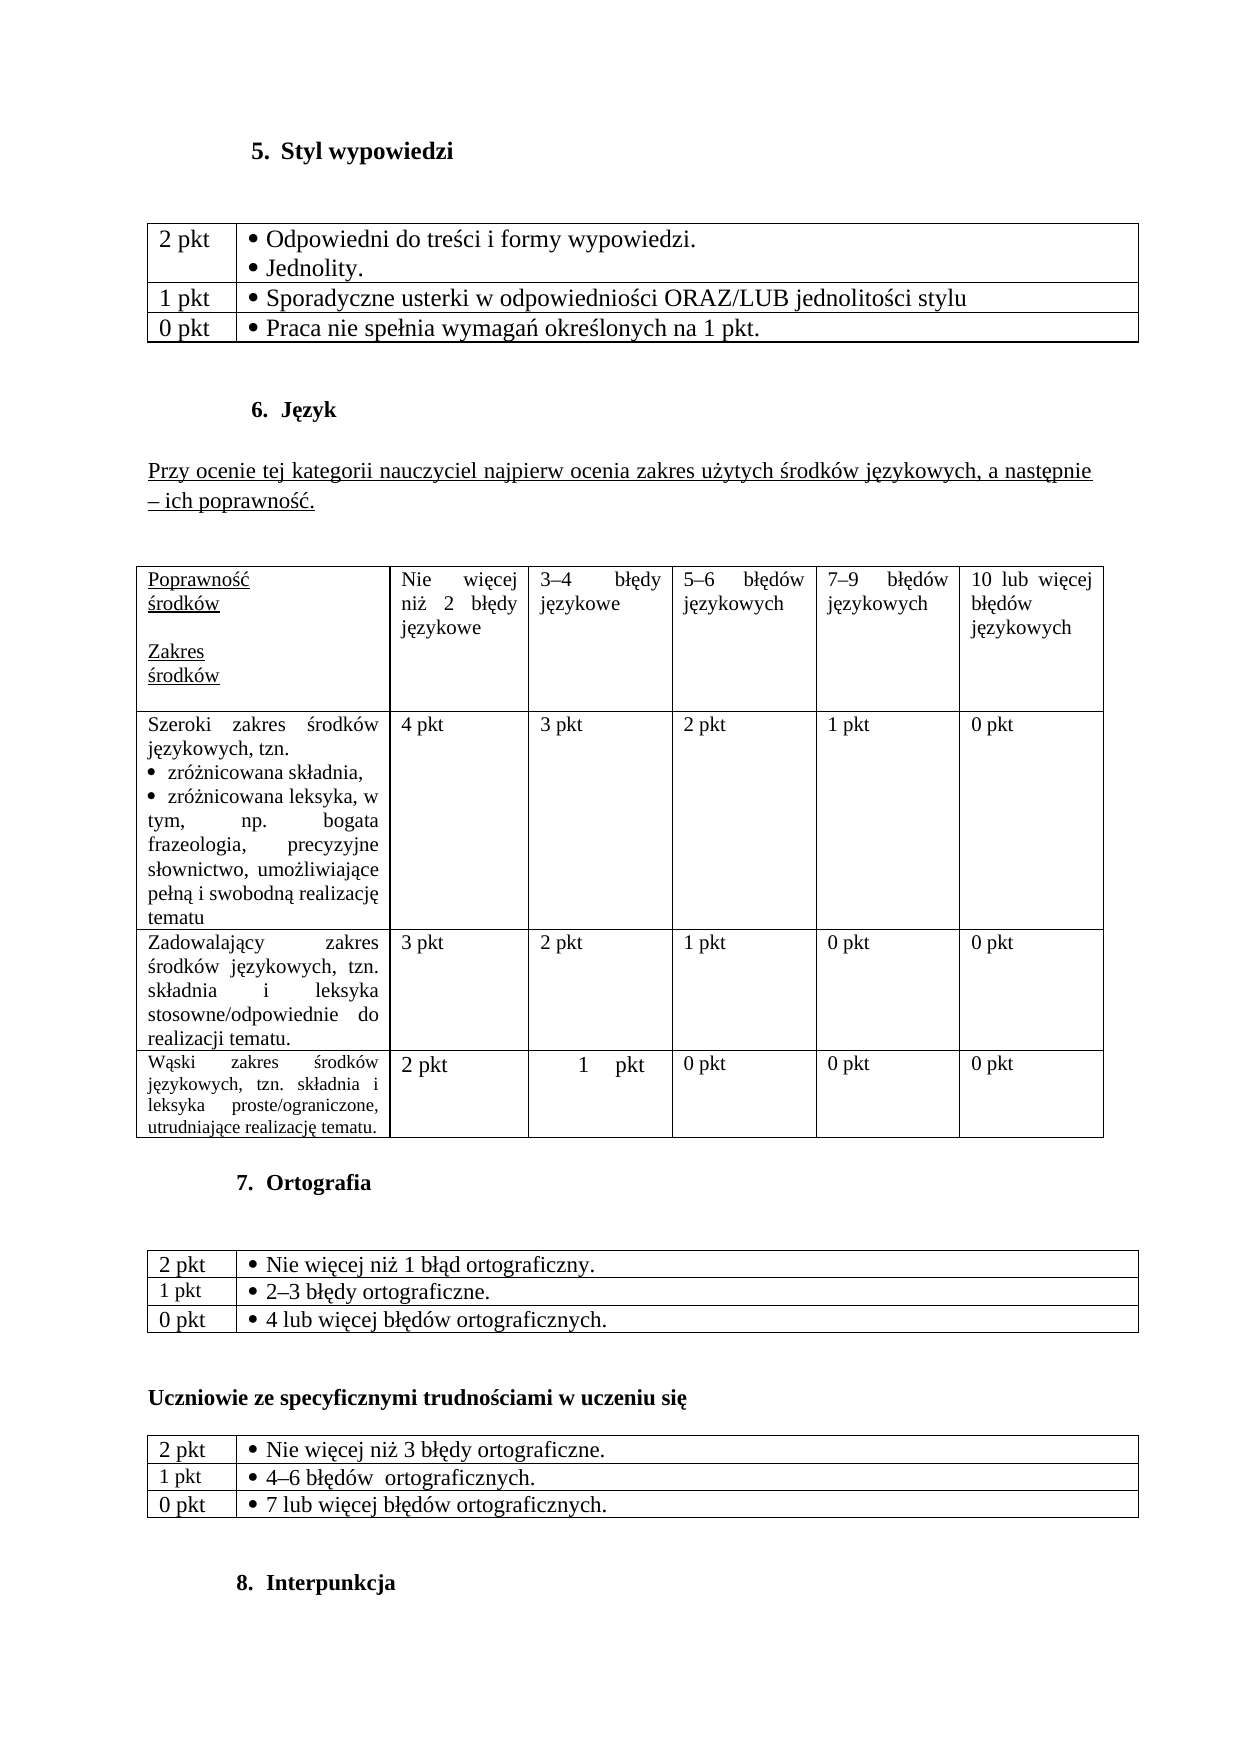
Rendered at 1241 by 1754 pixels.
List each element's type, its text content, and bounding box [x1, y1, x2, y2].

table_cell 4–6 błędów ortograficznych. [237, 1464, 1138, 1490]
list Przy ocenie tej kategorii nauczyciel najpierw ocenia zakres użytych środków językowych, a następnie – ich poprawność. [148, 457, 1093, 480]
table_cell 2 pkt [391, 1051, 528, 1137]
table_header 3–4 błędy językowe [529, 567, 672, 711]
list Interpunkcja [236, 1569, 1093, 1596]
table_header Nie więcej niż 2 błędy językowe [391, 567, 528, 711]
table_cell 2 pkt [673, 712, 816, 929]
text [148, 1384, 1093, 1410]
table_header 2 pkt [148, 1251, 236, 1277]
table_cell 4 pkt [391, 712, 528, 929]
table_cell 0 pkt [148, 1491, 236, 1517]
list Język [251, 396, 1093, 423]
table_header 2 pkt [148, 1436, 236, 1462]
table_header Poprawność środków Zakres środków [137, 567, 389, 711]
table_cell 1 pkt [148, 1278, 236, 1304]
table_header 5–6 błędów językowych [673, 567, 816, 711]
table_cell 4 lub więcej błędów ortograficznych. [237, 1306, 1138, 1332]
table_cell Praca nie spełnia wymagań określonych na 1 pkt. [237, 313, 1138, 341]
table_cell Zadowalający zakres środków językowych, tzn. składnia i leksyka stosowne/odpowiednie do realizacji tematu. [137, 930, 389, 1050]
table_cell pkt [529, 1051, 672, 1137]
table_cell 1 pkt [148, 1464, 236, 1490]
table_cell 0 pkt [817, 1051, 959, 1137]
table_cell 7 lub więcej błędów ortograficznych. [237, 1491, 1138, 1517]
table_cell 1 pkt [817, 712, 959, 929]
table_cell 3 pkt [529, 712, 672, 929]
table_header Nie więcej niż 3 błędy ortograficzne. [237, 1436, 1138, 1462]
table_cell 1 pkt [148, 283, 236, 312]
table_cell 2–3 błędy ortograficzne. [237, 1278, 1138, 1304]
table_header 10 lub więcej błędów językowych [960, 567, 1103, 711]
list Ortografia [236, 1168, 1093, 1195]
list Styl wypowiedzi [251, 136, 1093, 165]
table_header 2 pkt [148, 224, 236, 282]
table_cell 0 pkt [960, 1051, 1103, 1137]
table_cell 0 pkt [148, 313, 236, 341]
table_header Nie więcej niż 1 błąd ortograficzny. [237, 1251, 1138, 1277]
table_cell 0 pkt [673, 1051, 816, 1137]
table_cell 1 pkt [673, 930, 816, 1050]
table_cell 3 pkt [391, 930, 528, 1050]
table_cell 0 pkt [817, 930, 959, 1050]
table_cell 0 pkt [148, 1306, 236, 1332]
table_cell 2 pkt [529, 930, 672, 1050]
table_cell Wąski zakres środków językowych, tzn. składnia i leksyka proste/ograniczone, utrudniające realizację tematu. [137, 1051, 389, 1137]
table_cell 0 pkt [960, 930, 1103, 1050]
table_header Odpowiedni do treści i formy wypowiedzi. Jednolity. [237, 224, 1138, 282]
table_cell 0 pkt [960, 712, 1103, 929]
list Przy ocenie tej kategorii nauczyciel najpierw ocenia zakres użytych środków językowych, a następnie – ich poprawność. [148, 481, 1093, 513]
table_cell Sporadyczne usterki w odpowiedniości ORAZ/LUB jednolitości stylu [237, 283, 1138, 312]
table_cell Szeroki zakres środków językowych, tzn. zróżnicowana składnia, zróżnicowana leksyka, w tym, np. bogata frazeologia, precyzyjne słownictwo, umożliwiające pełną i swobodną realizację tematu [137, 712, 389, 929]
table_header 7–9 błędów językowych [817, 567, 959, 711]
